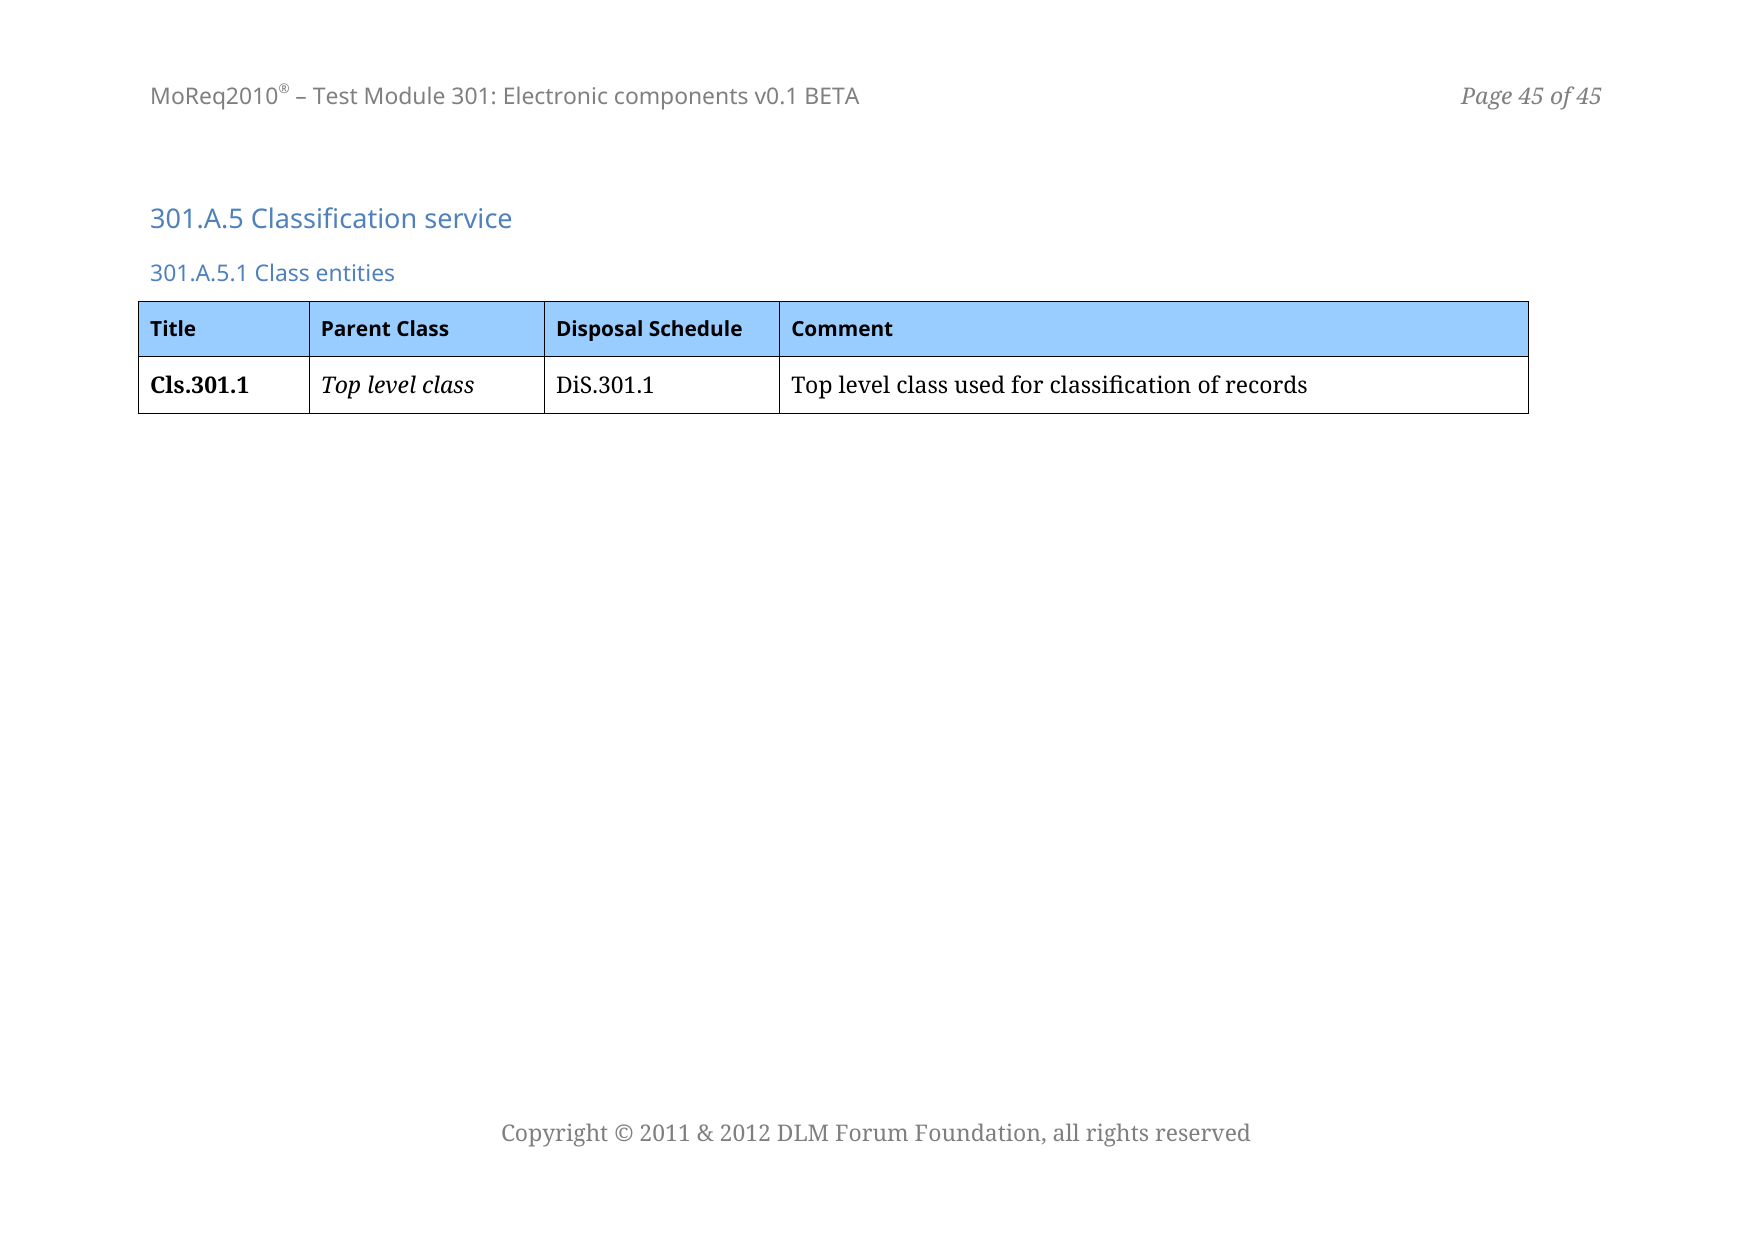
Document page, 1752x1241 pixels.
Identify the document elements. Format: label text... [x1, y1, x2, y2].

table_header Comment [780, 302, 1528, 356]
table_cell Top level class used for classification of records [780, 357, 1528, 413]
subtitle 301.A.5.1 Class entities [150, 257, 1602, 288]
table_header Disposal Schedule [545, 302, 779, 356]
table_cell Top level class [310, 357, 544, 413]
table_header Parent Class [310, 302, 544, 356]
table_cell Cls.301.1 [139, 357, 309, 413]
table_cell DiS.301.1 [545, 357, 779, 413]
table_header Title [139, 302, 309, 356]
subtitle 301.A.5 Classification service [150, 199, 1602, 236]
